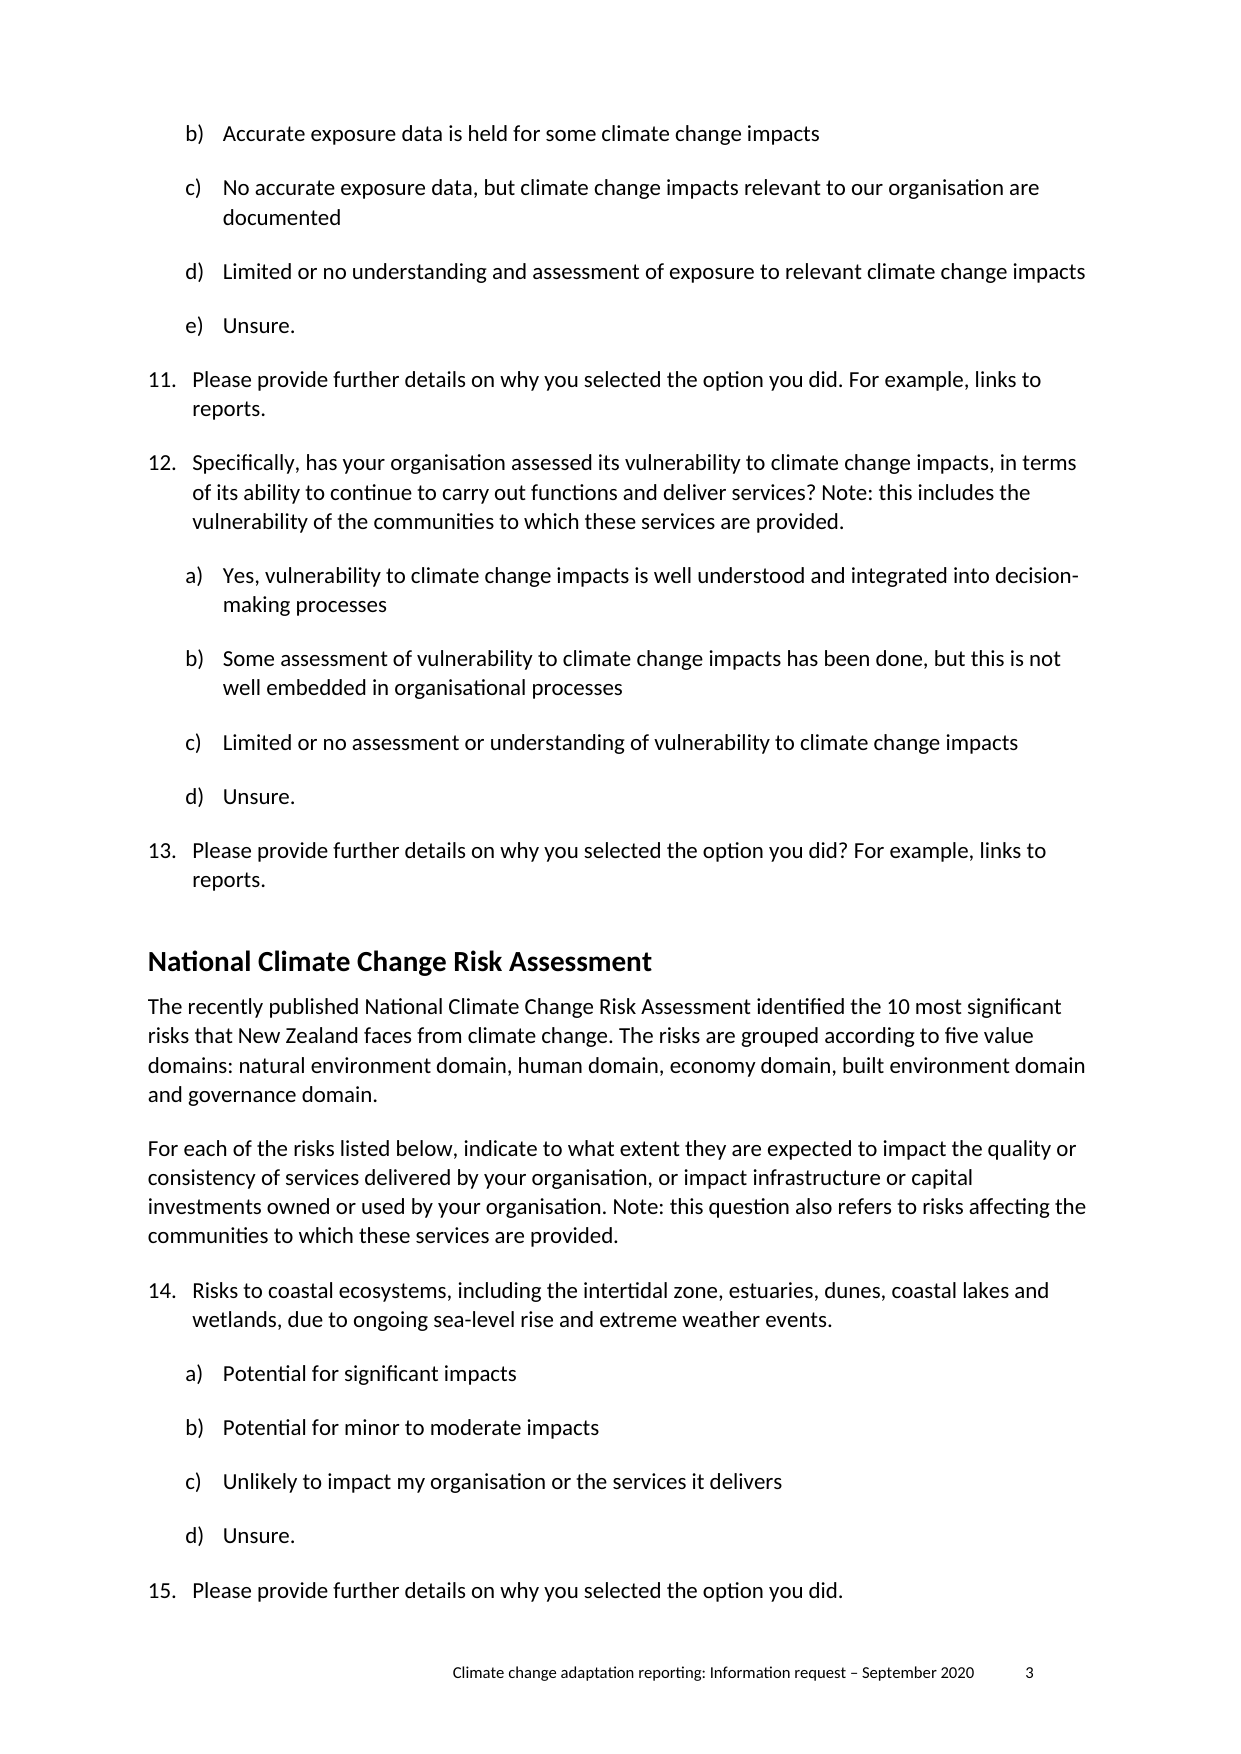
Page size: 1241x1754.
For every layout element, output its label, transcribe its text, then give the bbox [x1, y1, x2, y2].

list Limited or no assessment or understanding of vulnerability to climate change impacts [185, 726, 1092, 756]
list Potential for significant impacts [185, 1358, 1092, 1387]
list Yes, vulnerability to climate change impacts is well understood and integrated into decision-making processes [185, 560, 1092, 618]
subtitle National Climate Change Risk Assessment [148, 943, 1092, 979]
list Accurate exposure data is held for some climate change impacts [185, 118, 1092, 147]
list Unlikely to impact my organisation or the services it delivers [185, 1466, 1092, 1495]
text 11. Please provide further details on why you selected the option you did. For example, links to reports. [148, 364, 1092, 422]
list Unsure. [185, 310, 1092, 339]
list Limited or no understanding and assessment of exposure to relevant climate change impacts [185, 256, 1092, 285]
list No accurate exposure data, but climate change impacts relevant to our organisation are documented [185, 172, 1092, 231]
text The recently published National Climate Change Risk Assessment identified the 10 most significant risks that New Zealand faces from climate change. The risks are grouped according to five value domains: natural environment domain, human domain, economy domain, built environment domain and governance domain. [148, 991, 1092, 1108]
text 15. Please provide further details on why you selected the option you did. [148, 1574, 1092, 1604]
text For each of the risks listed below, indicate to what extent they are expected to impact the quality or consistency of services delivered by your organisation, or impact infrastructure or capital investments owned or used by your organisation. Note: this question also refers to risks affecting the communities to which these services are provided. [148, 1133, 1092, 1249]
text 14. Risks to coastal ecosystems, including the intertidal zone, estuaries, dunes, coastal lakes and wetlands, due to ongoing sea-level rise and extreme weather events. [148, 1274, 1092, 1333]
list Unsure. [185, 1520, 1092, 1549]
text 13. Please provide further details on why you selected the option you did? For example, links to reports. [148, 835, 1092, 893]
list Unsure. [185, 781, 1092, 810]
list Some assessment of vulnerability to climate change impacts has been done, but this is not well embedded in organisational processes [185, 643, 1092, 701]
text 12. Specifically, has your organisation assessed its vulnerability to climate change impacts, in terms of its ability to continue to carry out functions and deliver services? Note: this includes the vulnerability of the communities to which these services are provided. [148, 447, 1092, 535]
list Potential for minor to moderate impacts [185, 1412, 1092, 1441]
